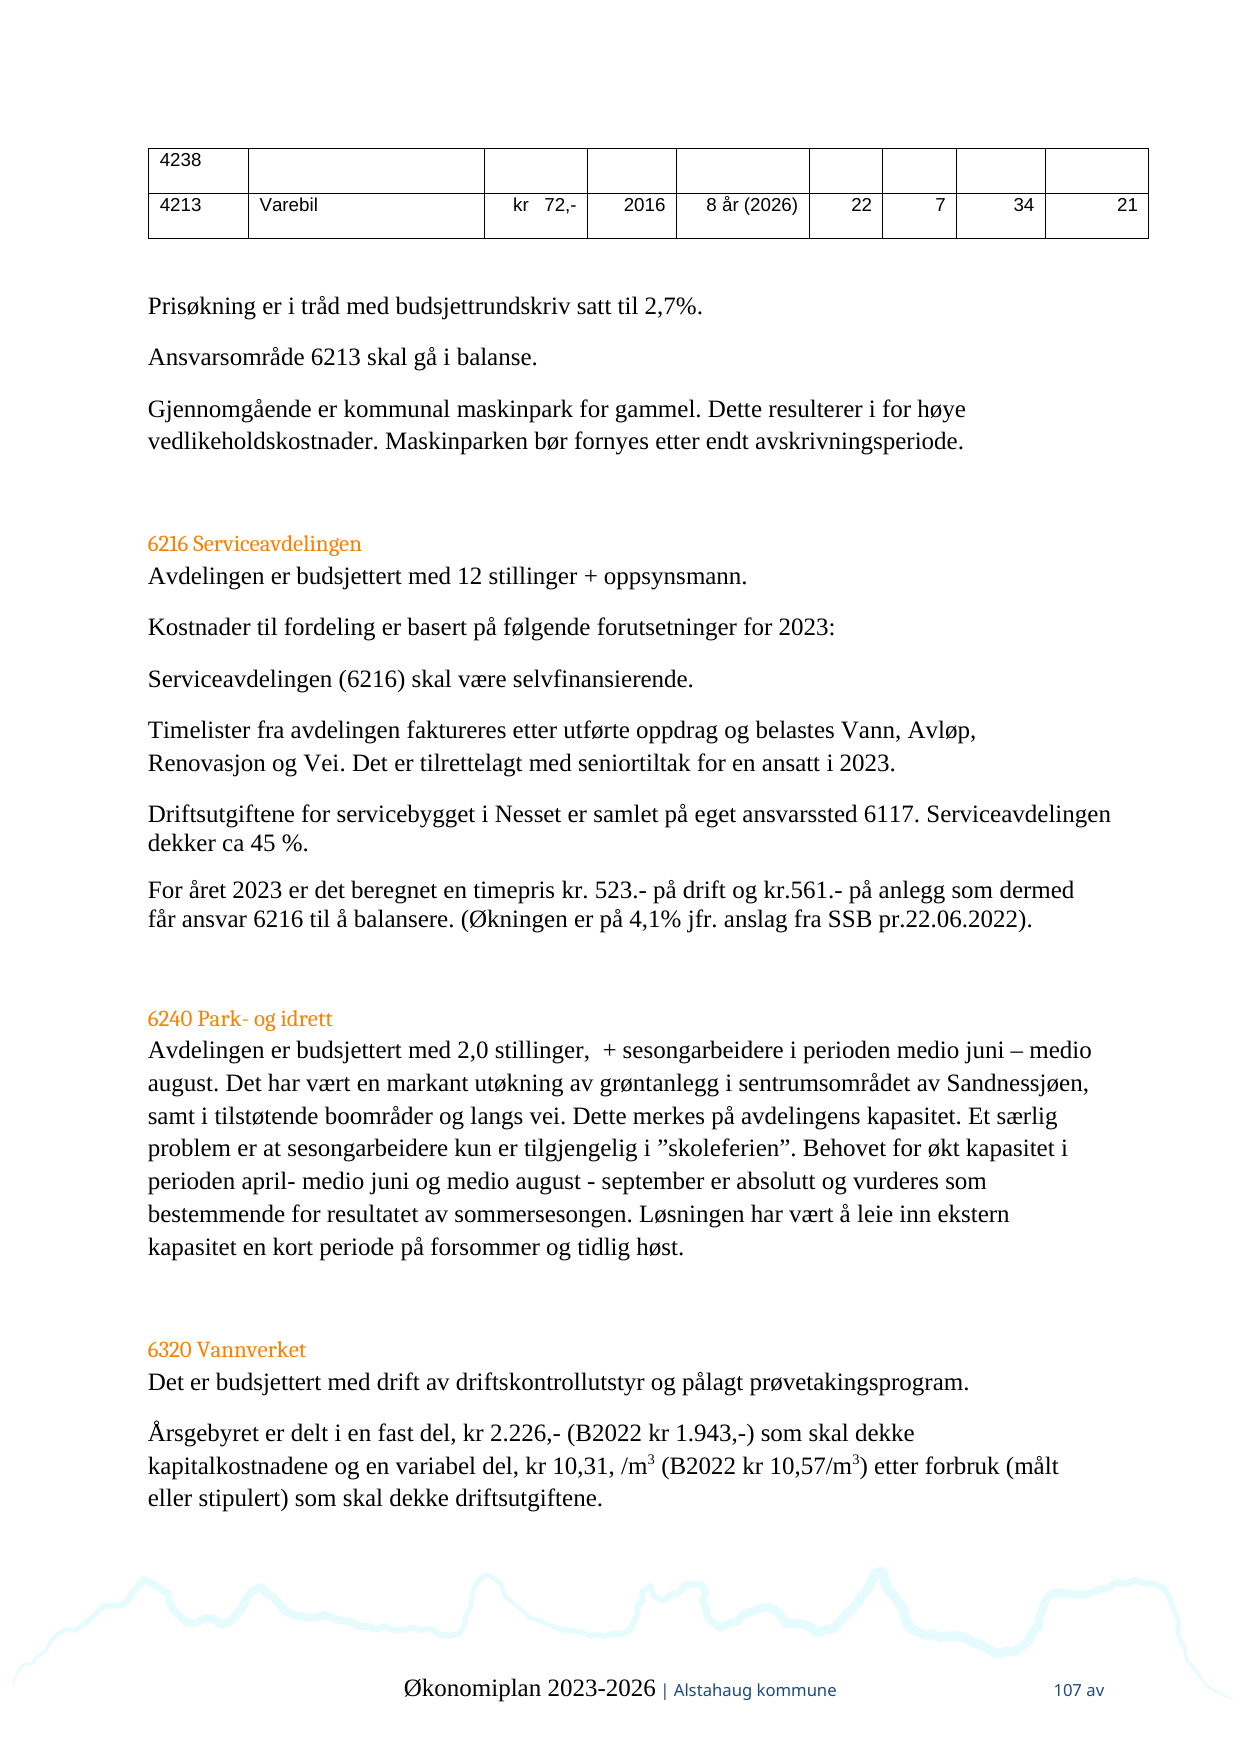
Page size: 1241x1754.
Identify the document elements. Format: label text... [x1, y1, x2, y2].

text Timelister fra avdelingen faktureres etter utførte oppdrag og belastes Vann, Avløp, Renovasjon og Vei. Det er tilrettelagt med seniortiltak for en ansatt i 2023. [148, 715, 1092, 777]
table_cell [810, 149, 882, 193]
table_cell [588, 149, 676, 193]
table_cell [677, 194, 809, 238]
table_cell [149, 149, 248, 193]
text Driftsutgiftene for servicebygget i Nesset er samlet på eget ansvarssted 6117. Serviceavdelingen dekker ca 45 %. [148, 799, 1240, 857]
text Ansvarsområde 6213 skal gå i balanse. [148, 342, 1092, 371]
text Årsgebyret er delt i en fast del, kr 2.226,- (B2022 kr 1.943,-) som skal dekke kapitalkostnadene og en variabel del, kr 10,31, /m3 (B2022 kr 10,57/m3) etter forbruk (målt eller stipulert) som skal dekke driftsutgiftene. [148, 1418, 1092, 1512]
text Gjennomgående er kommunal maskinpark for gammel. Dette resulterer i for høye vedlikeholdskostnader. Maskinparken bør fornyes etter endt avskrivningsperiode. [148, 394, 1092, 455]
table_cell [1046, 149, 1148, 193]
text Serviceavdelingen (6216) skal være selvfinansierende. [148, 664, 1092, 692]
text Det er budsjettert med drift av driftskontrollutstyr og pålagt prøvetakingsprogram. [148, 1367, 1092, 1395]
subtitle 6216 Serviceavdelingen [148, 531, 1092, 557]
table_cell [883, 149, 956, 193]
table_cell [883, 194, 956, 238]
text For året 2023 er det beregnet en timepris kr. 523.- på drift og kr.561.- på anlegg som dermed får ansvar 6216 til å balansere. (Økningen er på 4,1% jfr. anslag fra SSB pr.22.06.2022). [148, 876, 1092, 933]
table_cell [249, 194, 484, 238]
text Prisøkning er i tråd med budsjettrundskriv satt til 2,7%. [148, 291, 1092, 319]
text Avdelingen er budsjettert med 2,0 stillinger, + sesongarbeidere i perioden medio juni – medio august. Det har vært en markant utøkning av grøntanlegg i sentrumsområdet av Sandnessjøen, samt i tilstøtende boområder og langs vei. Dette merkes på avdelingens kapasitet. Et særlig problem er at sesongarbeidere kun er tilgjengelig i ”skoleferien”. Behovet for økt kapasitet i perioden april- medio juni og medio august - september er absolutt og vurderes som bestemmende for resultatet av sommersesongen. Løsningen har vært å leie inn ekstern kapasitet en kort periode på forsommer og tidlig høst. [148, 1035, 1092, 1260]
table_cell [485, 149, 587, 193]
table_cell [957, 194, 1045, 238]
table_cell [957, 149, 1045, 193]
subtitle 6240 Park- og idrett [148, 1005, 1092, 1032]
text Kostnader til fordeling er basert på følgende forutsetninger for 2023: [148, 612, 1092, 641]
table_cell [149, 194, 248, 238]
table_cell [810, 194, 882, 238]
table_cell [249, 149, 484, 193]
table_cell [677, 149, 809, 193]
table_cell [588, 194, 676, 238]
subtitle 6320 Vannverket [148, 1337, 1092, 1363]
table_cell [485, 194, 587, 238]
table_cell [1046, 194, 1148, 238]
text Avdelingen er budsjettert med 12 stillinger + oppsynsmann. [148, 561, 1240, 589]
